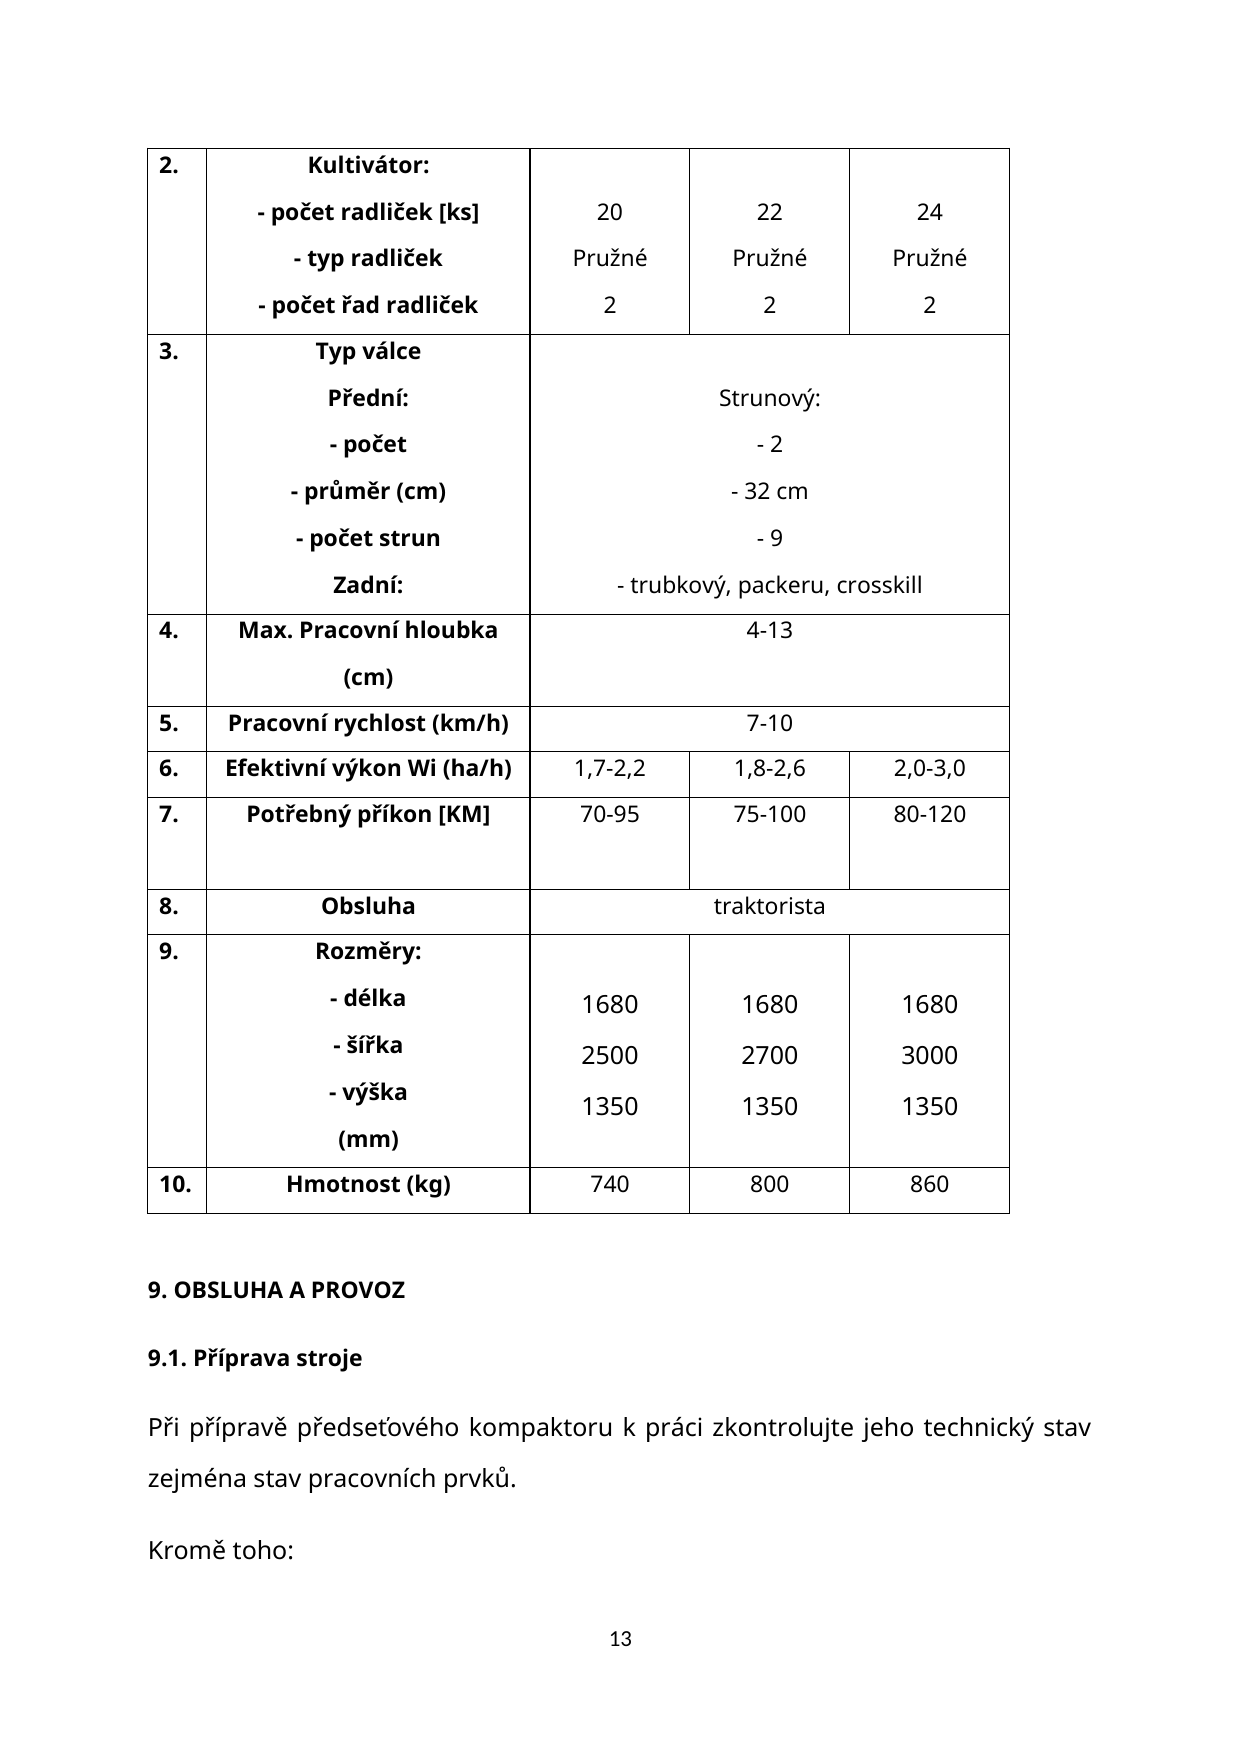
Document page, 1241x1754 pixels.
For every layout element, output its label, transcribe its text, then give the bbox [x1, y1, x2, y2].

table_cell 1680 2500 1350 [531, 935, 689, 1167]
table_cell Max. Pracovní hloubka (cm) [207, 615, 529, 706]
table_cell 4. [148, 615, 206, 706]
table_cell 9. [148, 935, 206, 1167]
table_cell 7. [148, 798, 206, 889]
table_cell 75-100 [690, 798, 849, 889]
table_cell 1,7-2,2 [531, 752, 689, 797]
table_cell 80-120 [850, 798, 1009, 889]
table_cell Rozměry: - délka - šířka - výška (mm) [207, 935, 529, 1167]
table_cell Potřebný příkon [KM] [207, 798, 529, 889]
table_cell Strunový: - 2 - 32 cm - 9 - trubkový, packeru, crosskill [531, 335, 1009, 613]
table_cell 24 Pružné 2 [850, 149, 1009, 334]
table_cell 800 [690, 1168, 849, 1213]
table_cell Obsluha [207, 890, 529, 934]
table_cell 8. [148, 890, 206, 934]
table_cell Typ válce Přední: - počet - průměr (cm) - počet strun Zadní: [207, 335, 529, 613]
table_cell Efektivní výkon Wi (ha/h) [207, 752, 529, 797]
table_cell Kultivátor: - počet radliček [ks] - typ radliček - počet řad radliček [207, 149, 529, 334]
table_cell 740 [531, 1168, 689, 1213]
text 9. OBSLUHA A PROVOZ [148, 1274, 1093, 1305]
table_cell traktorista [531, 890, 1009, 934]
table_cell 22 Pružné 2 [690, 149, 849, 334]
table_cell 70-95 [531, 798, 689, 889]
table_cell 7-10 [531, 707, 1009, 751]
table_cell Pracovní rychlost (km/h) [207, 707, 529, 751]
table_cell 3. [148, 335, 206, 613]
table_cell 20 Pružné 2 [531, 149, 689, 334]
text Kromě toho: [148, 1532, 1093, 1566]
table_cell 5. [148, 707, 206, 751]
table_cell 1680 2700 1350 [690, 935, 849, 1167]
table_cell 860 [850, 1168, 1009, 1213]
table_cell 4-13 [531, 615, 1009, 706]
table_cell 10. [148, 1168, 206, 1213]
table_cell 2,0-3,0 [850, 752, 1009, 797]
table_cell 2. [148, 149, 206, 334]
table_cell Hmotnost (kg) [207, 1168, 529, 1213]
table_cell 6. [148, 752, 206, 797]
text Při přípravě předseťového kompaktoru k práci zkontrolujte jeho technický stav zejména stav pracovních prvků. [148, 1409, 1093, 1494]
text 9.1. Příprava stroje [148, 1342, 1093, 1373]
table_cell 1,8-2,6 [690, 752, 849, 797]
table_cell 1680 3000 1350 [850, 935, 1009, 1167]
